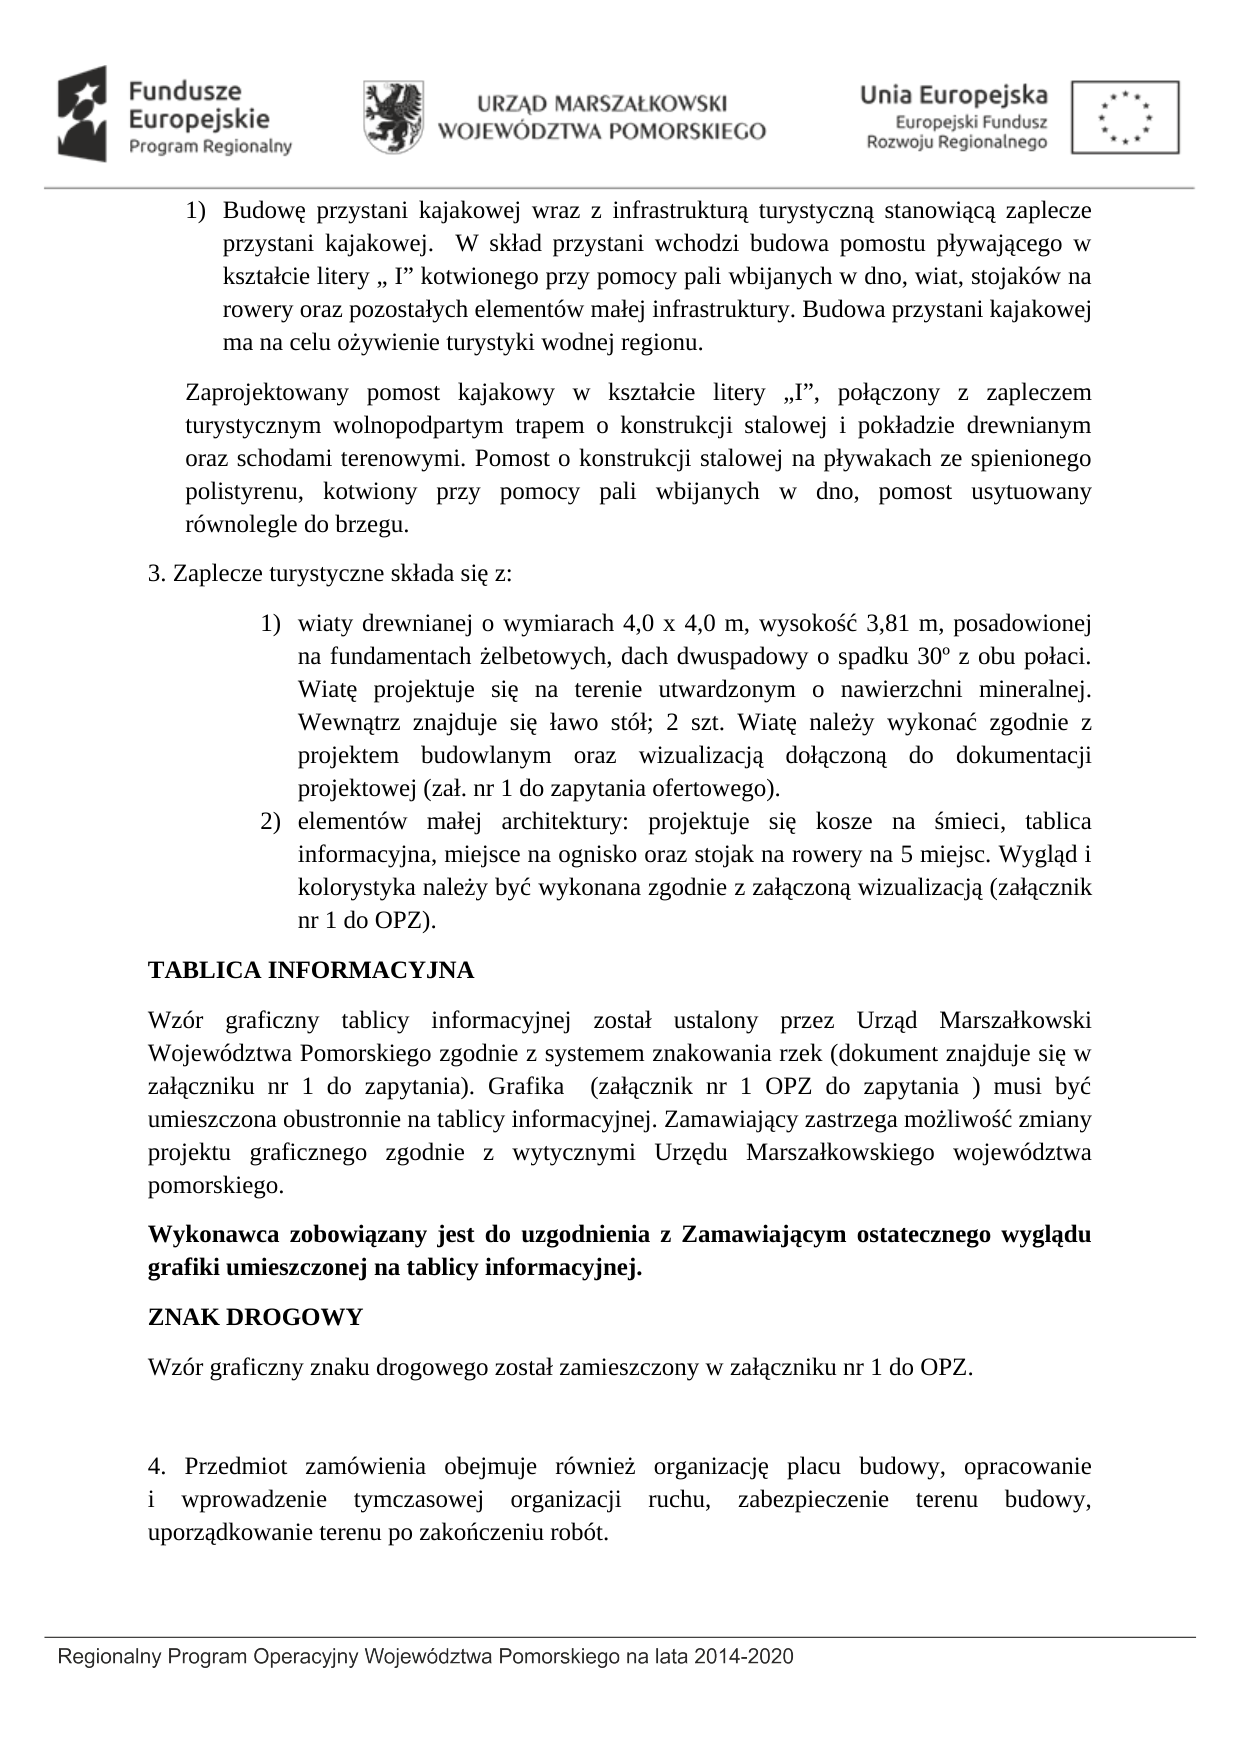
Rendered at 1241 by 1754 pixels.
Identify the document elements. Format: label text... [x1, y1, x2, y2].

text ZNAK DROGOWY [148, 1302, 1093, 1331]
text Wykonawca zobowiązany jest do uzgodnienia z Zamawiającym ostatecznego wyglądu grafiki umieszczonej na tablicy informacyjnej. [148, 1219, 1093, 1281]
text 3. Zaplecze turystyczne składa się z: [148, 558, 1093, 587]
text 4. Przedmiot zamówienia obejmuje również organizację placu budowy, opracowanie i wprowadzenie tymczasowej organizacji ruchu, zabezpieczenie terenu budowy, uporządkowanie terenu po zakończeniu robót. [148, 1451, 1093, 1546]
text Wzór graficzny tablicy informacyjnej został ustalony przez Urząd Marszałkowski Województwa Pomorskiego zgodnie z systemem znakowania rzek (dokument znajduje się w załączniku nr 1 do zapytania). Grafika (załącznik nr 1 OPZ do zapytania ) musi być umieszczona obustronnie na tablicy informacyjnej. Zamawiający zastrzega możliwość zmiany projektu graficznego zgodnie z wytycznymi Urzędu Marszałkowskiego województwa pomorskiego. [148, 1005, 1093, 1198]
picture [44, 1636, 1197, 1668]
list elementów małej architektury: projektuje się kosze na śmieci, tablica informacyjna, miejsce na ognisko oraz stojak na rowery na 5 miejsc. Wygląd i kolorystyka należy być wykonana zgodnie z załączoną wizualizacją (załącznik nr 1 do OPZ). [260, 806, 1093, 934]
text Zaprojektowany pomost kajakowy w kształcie litery „I”, połączony z zapleczem turystycznym wolnopodpartym trapem o konstrukcji stalowej i pokładzie drewnianym oraz schodami terenowymi. Pomost o konstrukcji stalowej na pływakach ze spienionego polistyrenu, kotwiony przy pomocy pali wbijanych w dno, pomost usytuowany równolegle do brzegu. [185, 377, 1093, 537]
picture [43, 65, 1197, 191]
text Wzór graficzny znaku drogowego został zamieszczony w załączniku nr 1 do OPZ. [148, 1352, 1093, 1381]
text TABLICA INFORMACYJNA [148, 955, 1093, 984]
list wiaty drewnianej o wymiarach 4,0 x 4,0 m, wysokość 3,81 m, posadowionej na fundamentach żelbetowych, dach dwuspadowy o spadku 30º z obu połaci. Wiatę projektuje się na terenie utwardzonym o nawierzchni mineralnej. Wewnątrz znajduje się ławo stół; 2 szt. Wiatę należy wykonać zgodnie z projektem budowlanym oraz wizualizacją dołączoną do dokumentacji projektowej (zał. nr 1 do zapytania ofertowego). [260, 608, 1093, 802]
list Budowę przystani kajakowej wraz z infrastrukturą turystyczną stanowiącą zaplecze przystani kajakowej. W skład przystani wchodzi budowa pomostu pływającego w kształcie litery „ I” kotwionego przy pomocy pali wbijanych w dno, wiat, stojaków na rowery oraz pozostałych elementów małej infrastruktury. Budowa przystani kajakowej ma na celu ożywienie turystyki wodnej regionu. [185, 148, 1093, 356]
